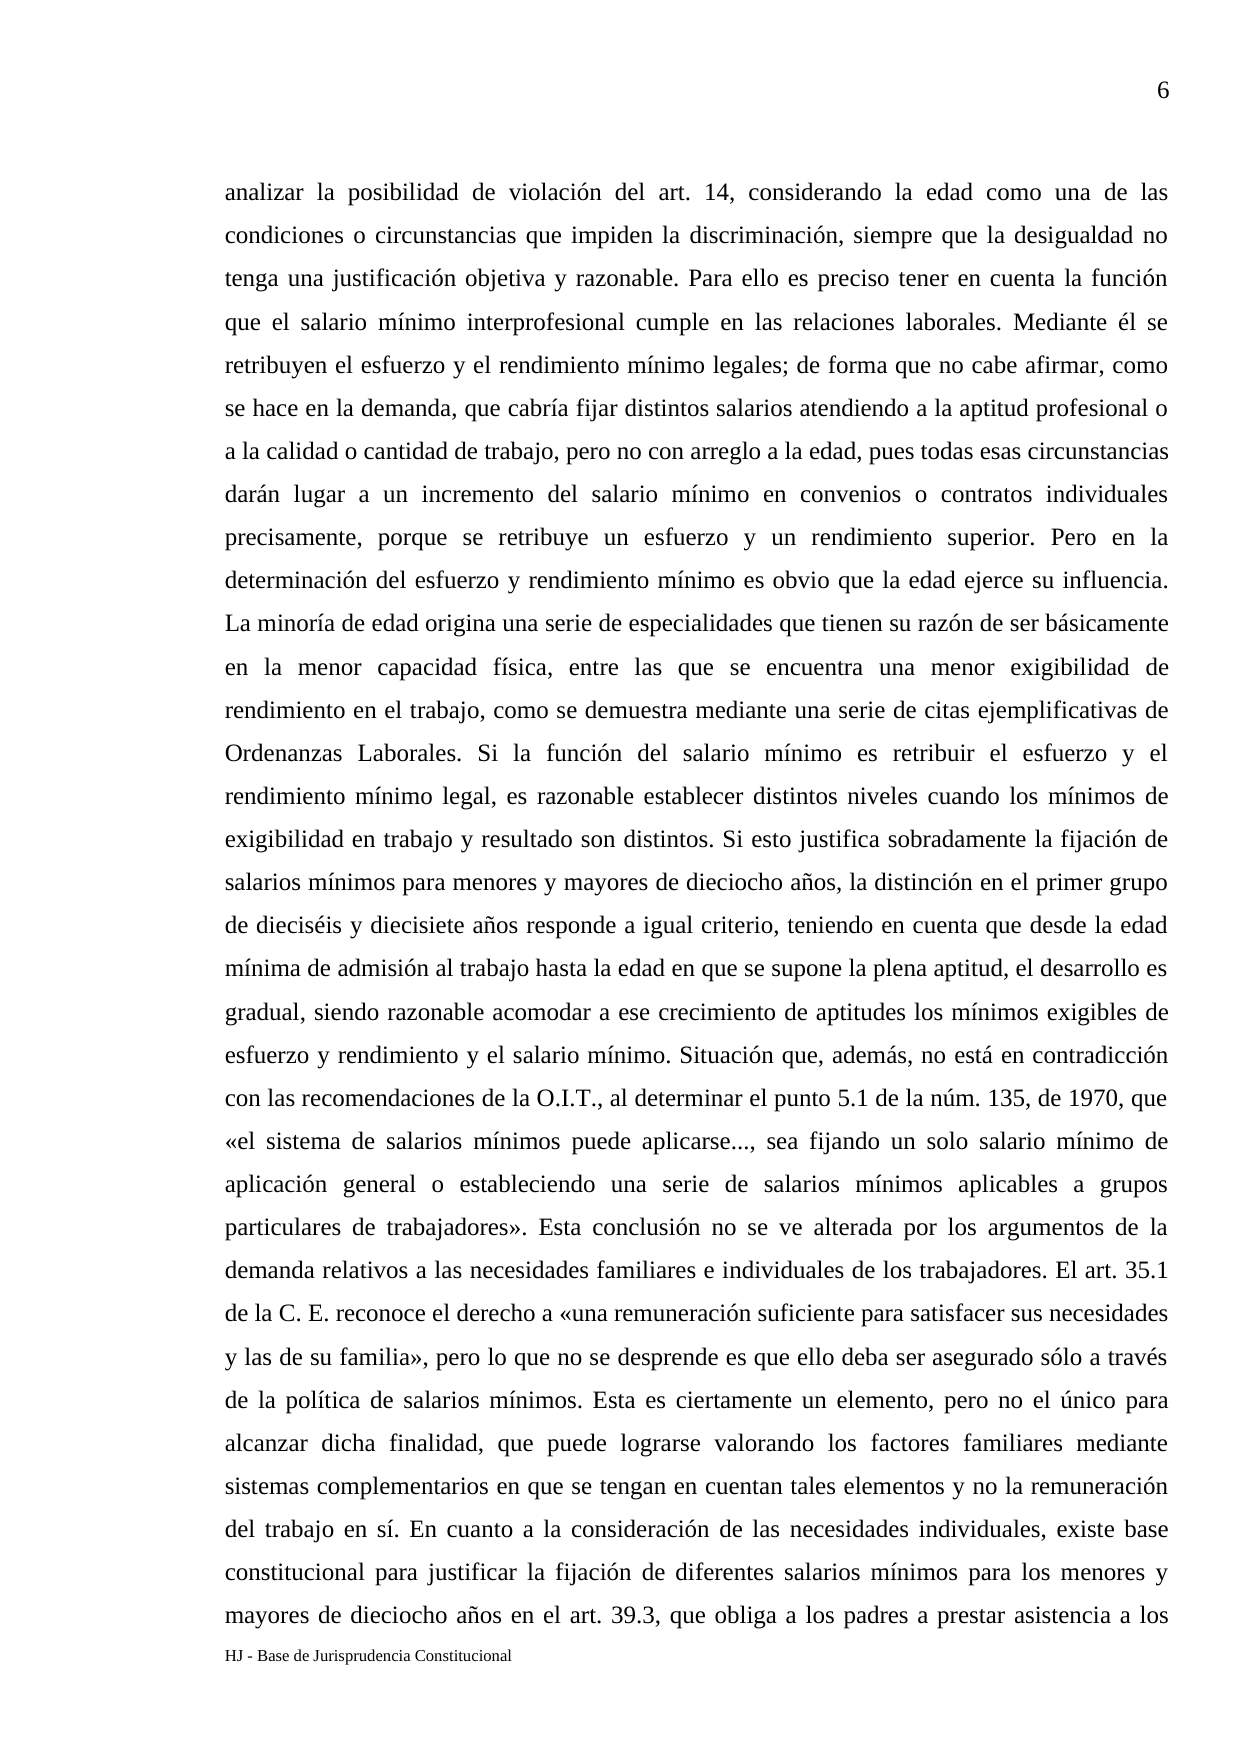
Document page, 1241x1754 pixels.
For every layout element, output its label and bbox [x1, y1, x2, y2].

text [224, 177, 1169, 1629]
